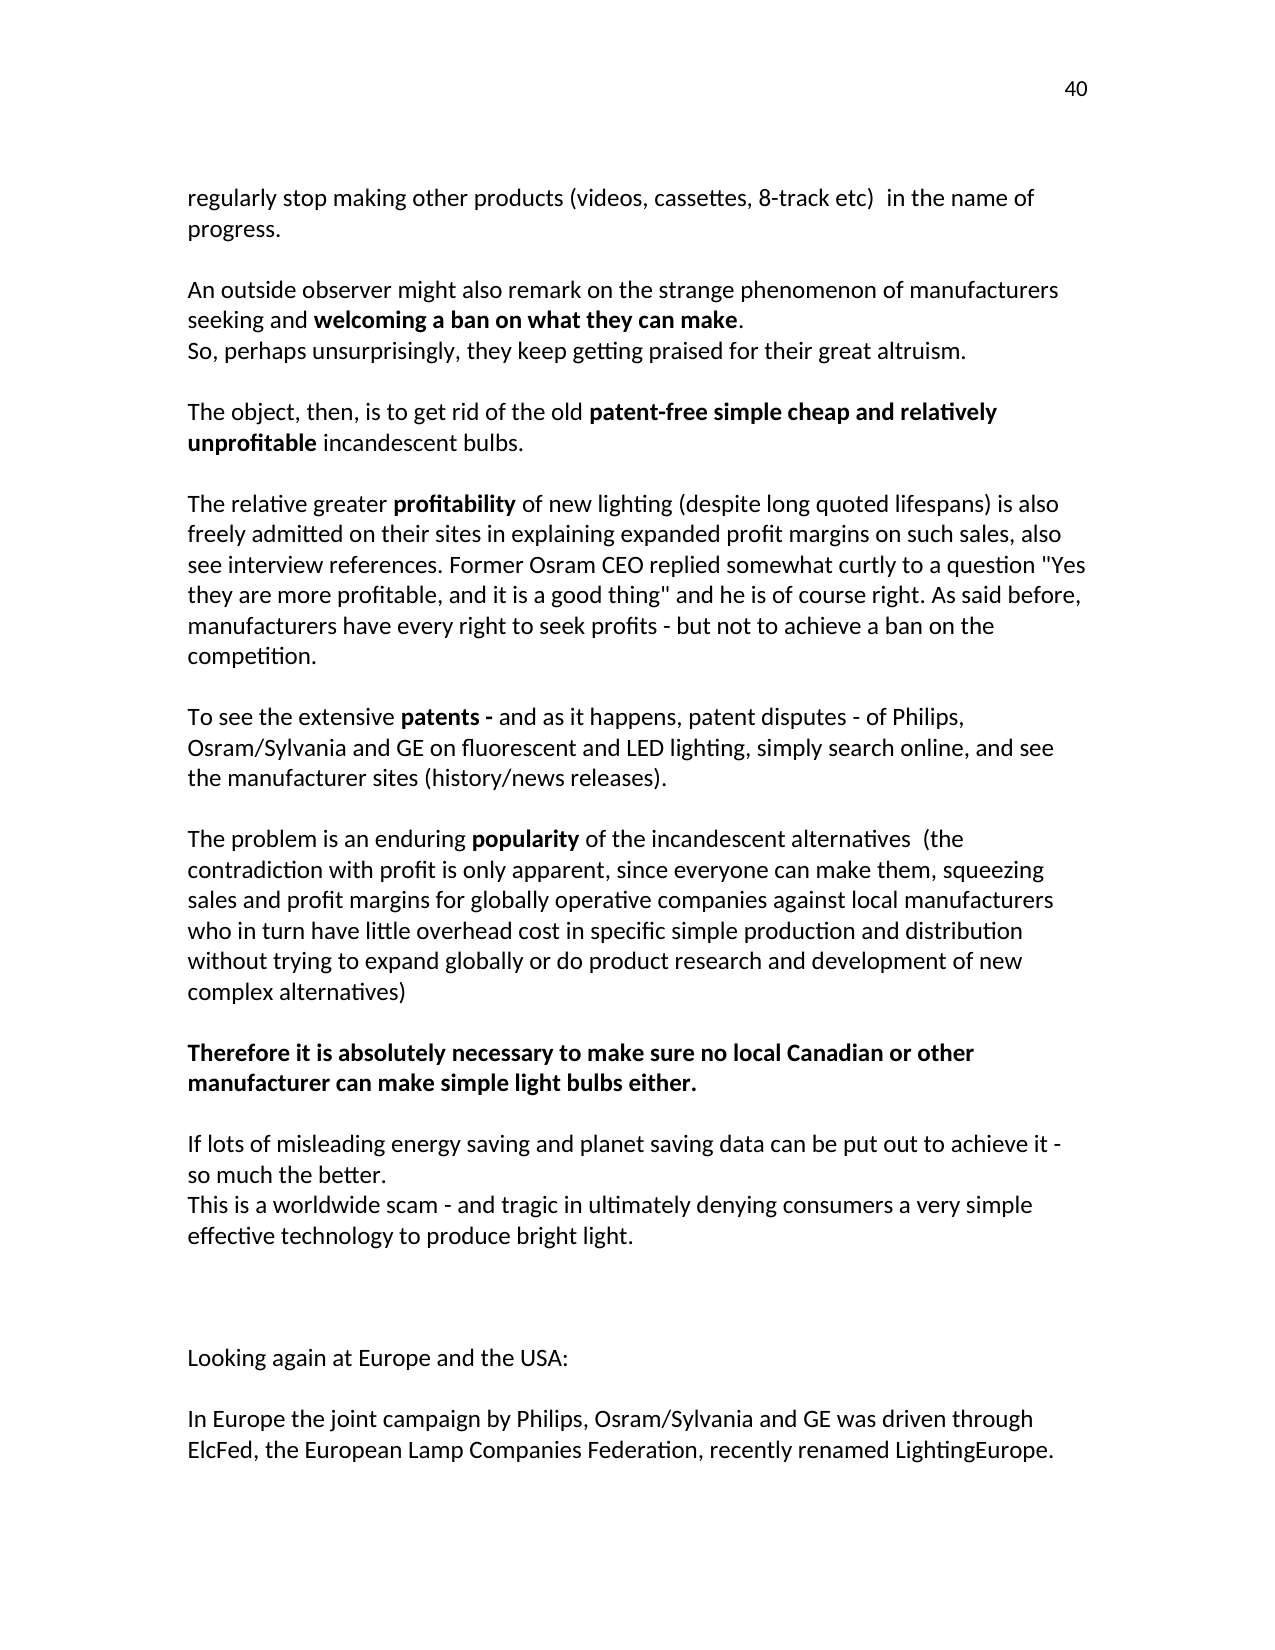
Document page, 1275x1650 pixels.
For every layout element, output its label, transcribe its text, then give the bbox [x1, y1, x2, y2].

text An outside observer might also remark on the strange phenomenon of manufacturers seeking and welcoming a ban on what they can make. [187, 274, 1087, 335]
text The object, then, is to get rid of the old patent-free simple cheap and relatively unprofitable incandescent bulbs. [187, 396, 1087, 457]
text This is a worldwide scam - and tragic in ultimately denying consumers a very simple effective technology to produce bright light. [187, 1190, 1087, 1251]
text Therefore it is absolutely necessary to make sure no local Canadian or other manufacturer can make simple light bulbs either. [187, 1037, 1087, 1098]
text To see the extensive patents - and as it happens, patent disputes - of Philips, Osram/Sylvania and GE on fluorescent and LED lighting, simply search online, and see the manufacturer sites (history/news releases). [187, 701, 1087, 793]
text The relative greater profitability of new lighting (despite long quoted lifespans) is also freely admitted on their sites in explaining expanded profit margins on such sales, also see interview references. Former Osram CEO replied somewhat curtly to a question "Yes they are more profitable, and it is a good thing" and he is of course right. As said before, manufacturers have every right to seek profits - but not to achieve a ban on the competition. [187, 488, 1087, 671]
text So, perhaps unsurprisingly, they keep getting praised for their great altruism. [187, 335, 1087, 366]
text In Europe the joint campaign by Philips, Osram/Sylvania and GE was driven through ElcFed, the European Lamp Companies Federation, recently renamed LightingEurope. [187, 1403, 1087, 1464]
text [187, 182, 1087, 243]
text The problem is an enduring popularity of the incandescent alternatives (the contradiction with profit is only apparent, since everyone can make them, squeezing sales and profit margins for globally operative companies against local manufacturers who in turn have little overhead cost in specific simple production and distribution without trying to expand globally or do product research and development of new complex alternatives) [187, 823, 1087, 1007]
text If lots of misleading energy saving and planet saving data can be put out to achieve it - so much the better. [187, 1129, 1087, 1190]
text Looking again at Europe and the USA: [187, 1342, 1087, 1373]
